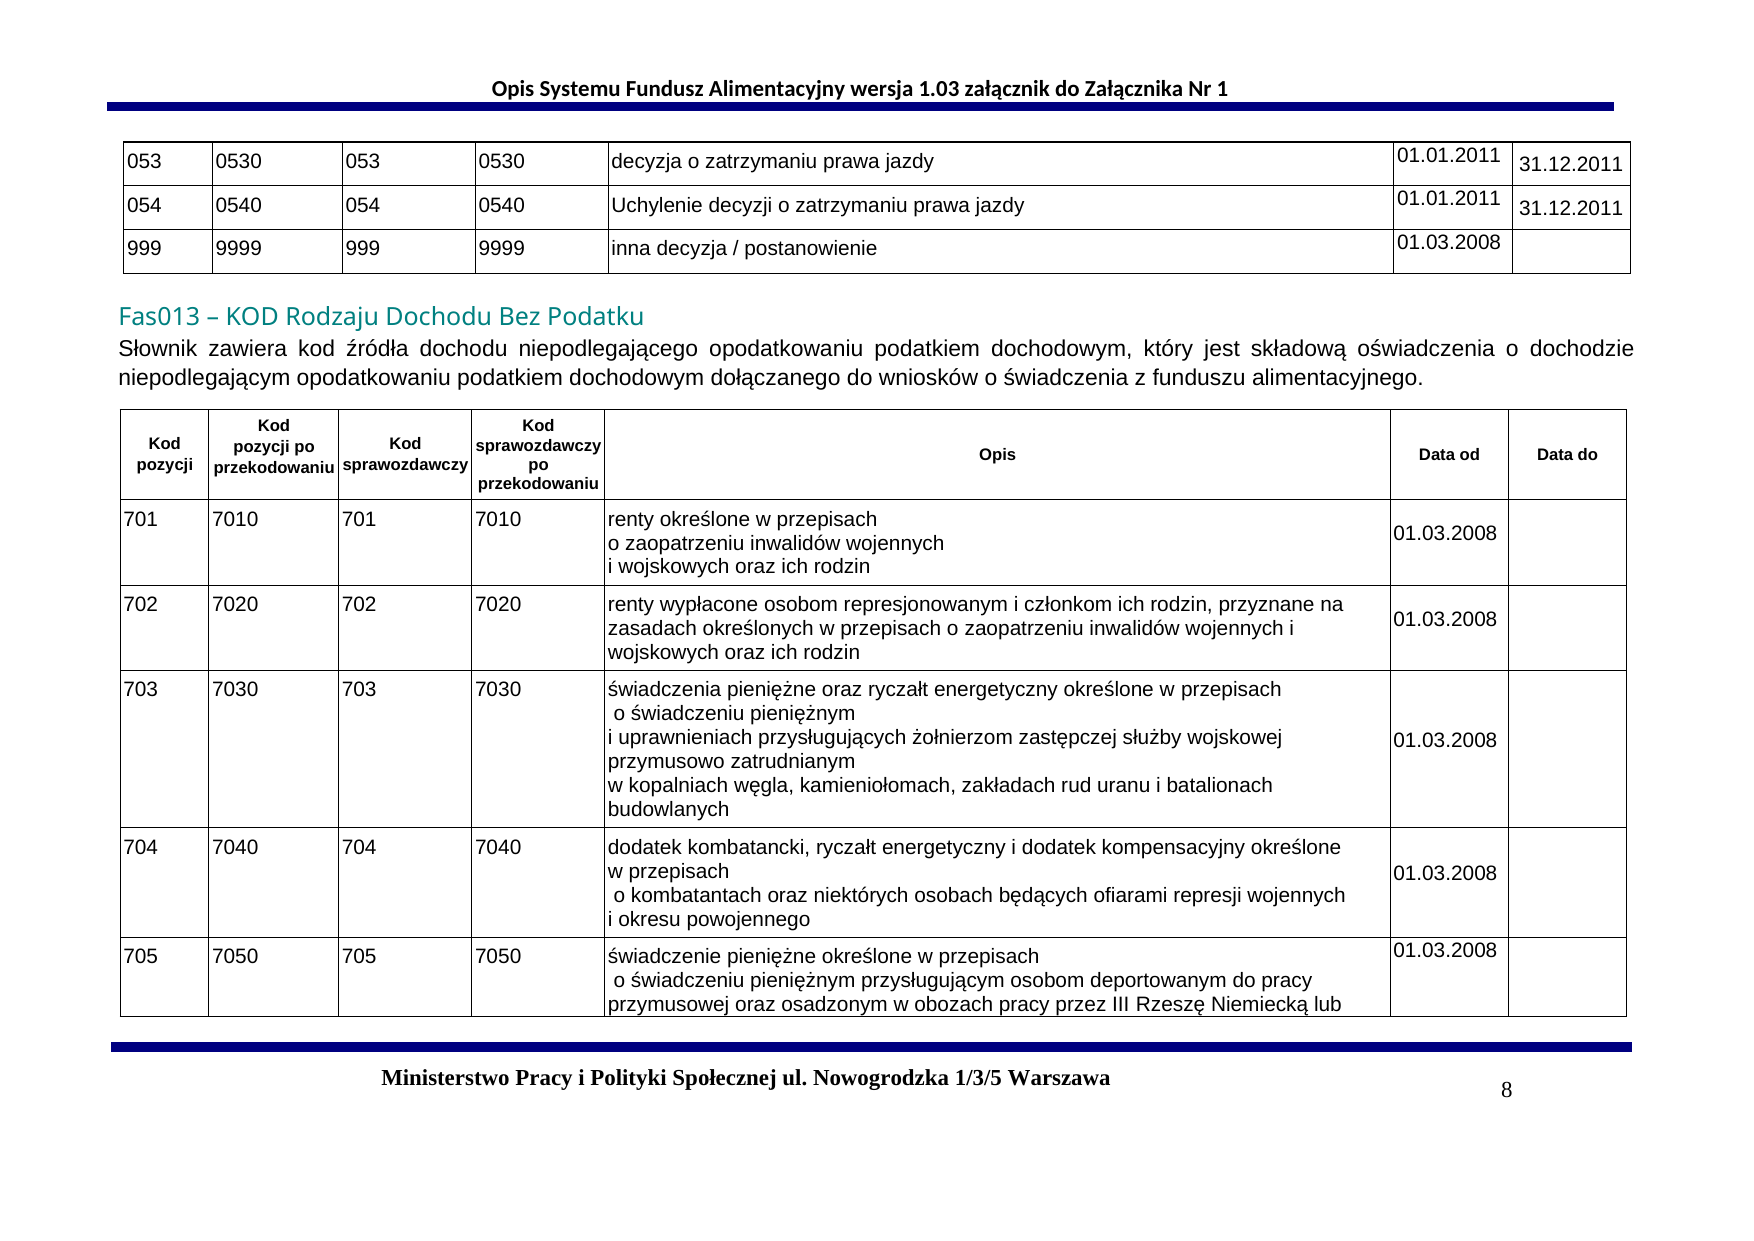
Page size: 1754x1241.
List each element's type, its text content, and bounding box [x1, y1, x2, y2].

table_cell 7010 [209, 500, 338, 584]
table_header Opis [605, 410, 1390, 499]
text Słownik zawiera kod źródła dochodu niepodlegającego opodatkowaniu podatkiem dochodowym, który jest składową oświadczenia o dochodzie niepodlegającym opodatkowaniu podatkiem dochodowym dołączanego do wniosków o świadczenia z funduszu alimentacyjnego. [118, 335, 1636, 390]
table_cell 702 [121, 586, 208, 670]
table_cell [1509, 938, 1626, 1016]
table_cell decyzja o zatrzymaniu prawa jazdy [609, 143, 1393, 185]
table_cell 7040 [472, 828, 604, 937]
table_cell 7020 [209, 586, 338, 670]
table_cell inna decyzja / postanowienie [609, 230, 1393, 273]
table_cell 702 [339, 586, 471, 670]
table_cell 31.12.2011 [1513, 186, 1630, 229]
table_header Kod sprawozdawczy po przekodowaniu [472, 410, 604, 499]
table_cell 01.03.2008 [1391, 671, 1508, 827]
table_cell 01.01.2011 [1394, 186, 1512, 229]
table_cell 054 [124, 186, 212, 229]
table_cell 053 [343, 143, 475, 185]
table_cell 7030 [209, 671, 338, 827]
table_cell 9999 [476, 230, 608, 273]
table_cell 0530 [476, 143, 608, 185]
table_cell renty określone w przepisach o zaopatrzeniu inwalidów wojennych i wojskowych oraz ich rodzin [605, 500, 1390, 584]
table_cell 999 [124, 230, 212, 273]
table_cell 01.03.2008 [1391, 828, 1508, 937]
table_cell 7040 [209, 828, 338, 937]
table_cell 7050 [209, 938, 338, 1016]
table_cell 0540 [213, 186, 342, 229]
table_cell świadczenia pieniężne oraz ryczałt energetyczny określone w przepisach o świadczeniu pieniężnym i uprawnieniach przysługujących żołnierzom zastępczej służby wojskowej przymusowo zatrudnianym w kopalniach węgla, kamieniołomach, zakładach rud uranu i batalionach budowlanych [605, 671, 1390, 827]
table_cell 31.12.2011 [1513, 143, 1630, 185]
table_cell renty wypłacone osobom represjonowanym i członkom ich rodzin, przyznane na zasadach określonych w przepisach o zaopatrzeniu inwalidów wojennych i wojskowych oraz ich rodzin [605, 586, 1390, 670]
table_cell 053 [124, 143, 212, 185]
table_header Kod sprawozdawczy [339, 410, 471, 499]
table_header Data do [1509, 410, 1626, 499]
table_cell [1509, 828, 1626, 937]
table_cell 01.03.2008 [1391, 938, 1508, 1016]
table_cell 7010 [472, 500, 604, 584]
table_cell 9999 [213, 230, 342, 273]
table_cell 7050 [472, 938, 604, 1016]
table_cell 703 [121, 671, 208, 827]
table_cell 701 [339, 500, 471, 584]
table_cell 704 [339, 828, 471, 937]
table_cell 705 [339, 938, 471, 1016]
table_cell 701 [121, 500, 208, 584]
table_cell 999 [343, 230, 475, 273]
table_header Kod pozycji po przekodowaniu [209, 410, 338, 499]
subtitle Fas013 – KOD Rodzaju Dochodu Bez Podatku [118, 299, 1636, 333]
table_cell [605, 938, 1390, 1016]
table_cell Uchylenie decyzji o zatrzymaniu prawa jazdy [609, 186, 1393, 229]
table_header Kod pozycji [121, 410, 208, 499]
table_cell 054 [343, 186, 475, 229]
table_cell 0540 [476, 186, 608, 229]
table_cell 01.03.2008 [1391, 500, 1508, 584]
table_cell 0530 [213, 143, 342, 185]
table_cell dodatek kombatancki, ryczałt energetyczny i dodatek kompensacyjny określone w przepisach o kombatantach oraz niektórych osobach będących ofiarami represji wojennych i okresu powojennego [605, 828, 1390, 937]
table_cell [1509, 500, 1626, 584]
table_header Data od [1391, 410, 1508, 499]
table_cell 01.03.2008 [1391, 586, 1508, 670]
table_cell [1509, 586, 1626, 670]
table_cell 01.03.2008 [1394, 230, 1512, 273]
table_cell 704 [121, 828, 208, 937]
table_cell 705 [121, 938, 208, 1016]
table_cell 703 [339, 671, 471, 827]
table_cell 7020 [472, 586, 604, 670]
table_cell 01.01.2011 [1394, 143, 1512, 185]
table_cell [1509, 671, 1626, 827]
table_cell [1513, 230, 1630, 273]
table_cell 7030 [472, 671, 604, 827]
